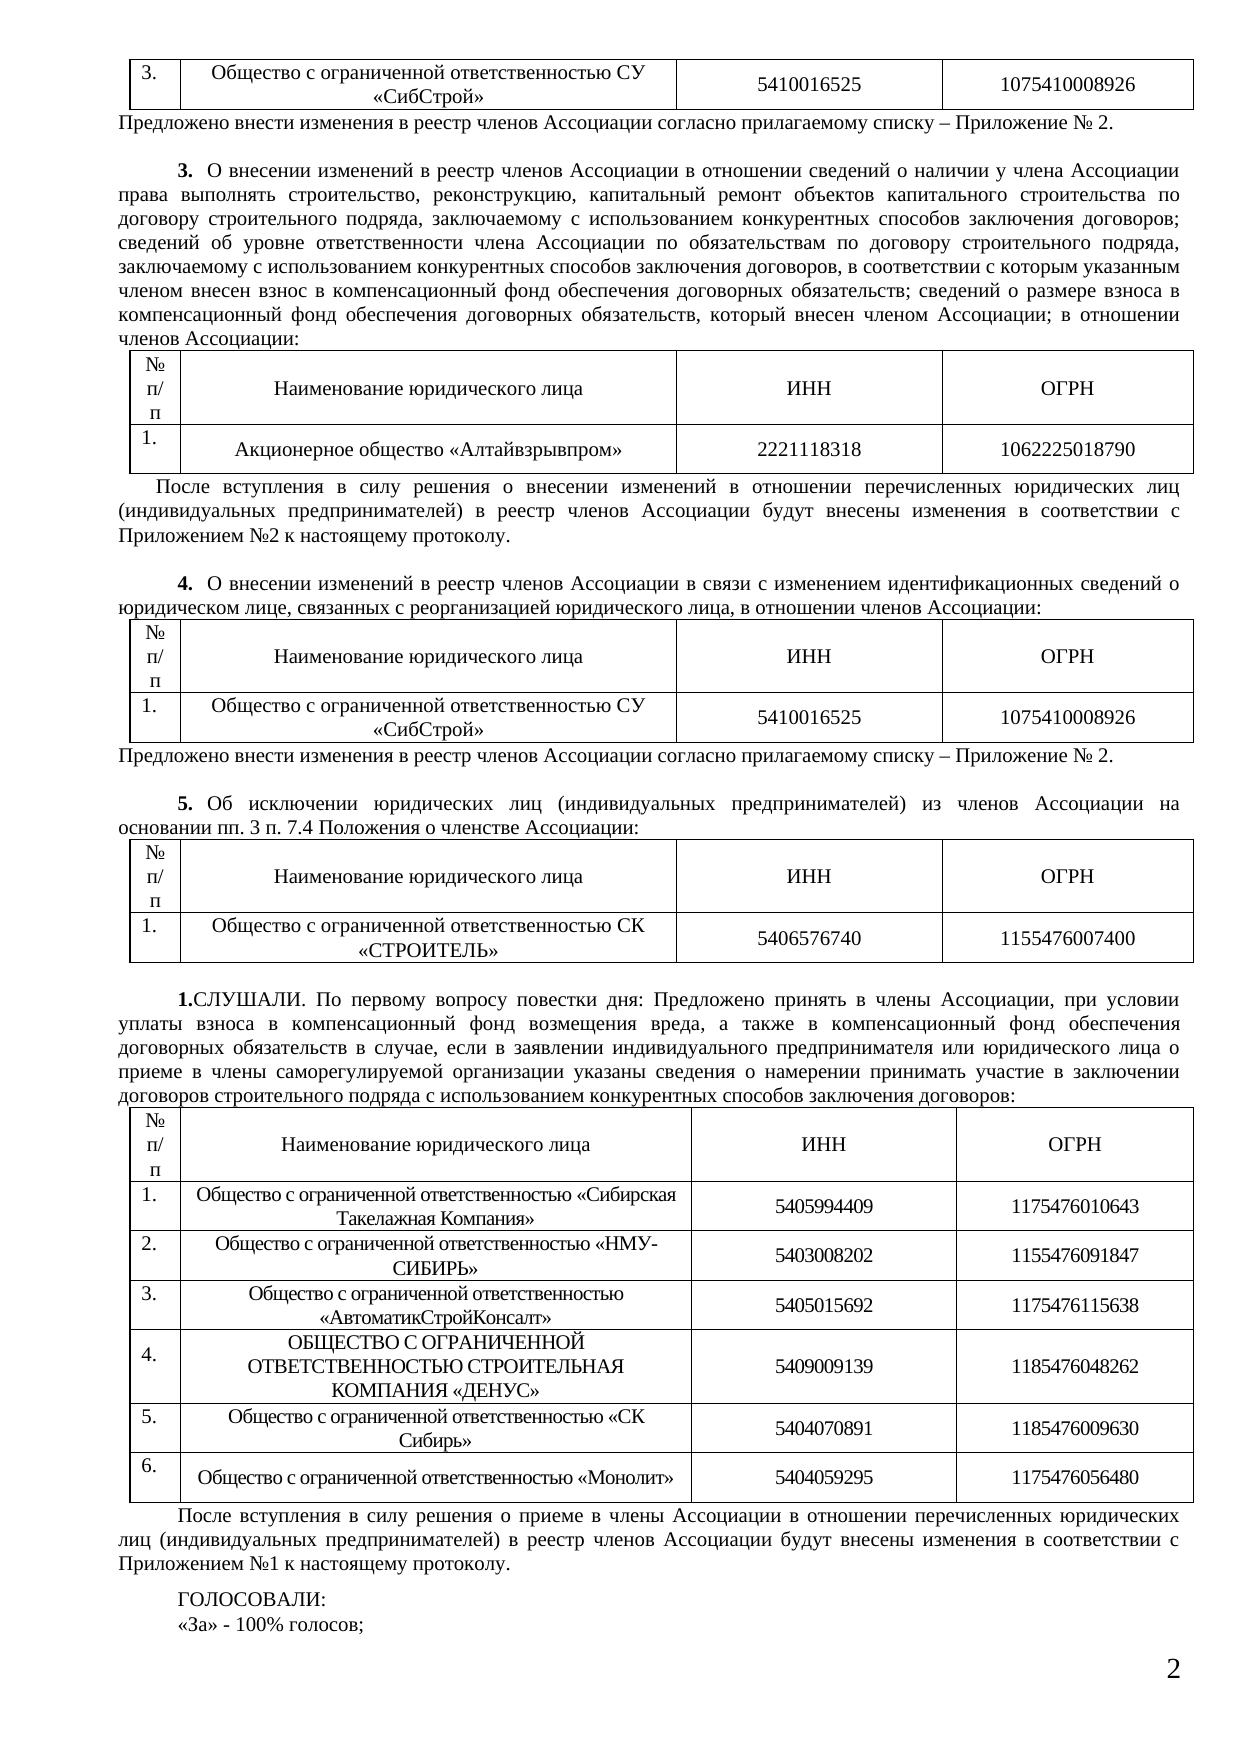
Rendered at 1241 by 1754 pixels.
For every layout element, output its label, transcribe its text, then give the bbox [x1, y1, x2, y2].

table_cell 1175476056480 [957, 1453, 1193, 1502]
table_header № п/п [131, 351, 180, 424]
table_cell 5409009139 [692, 1330, 956, 1402]
table_cell [131, 1404, 180, 1452]
table_cell Акционерное общество «Алтайвзрывпром» [181, 425, 676, 473]
table_header Наименование юридического лица [181, 1108, 691, 1181]
table_cell 1175476115638 [957, 1281, 1193, 1329]
table_header ИНН [677, 351, 942, 424]
table_cell [131, 1281, 180, 1329]
table_cell Общество с ограниченной ответственностью «АвтоматикСтройКонсалт» [181, 1281, 691, 1329]
table_header Наименование юридического лица [181, 351, 676, 424]
table_cell Общество с ограниченной ответственностью «Монолит» [181, 1453, 691, 1502]
list О внесении изменений в реестр членов Ассоциации в отношении сведений о наличии у члена Ассоциации права выполнять строительство, реконструкцию, капитальный ремонт объектов капитального строительства по договору строительного подряда, заключаемому с использованием конкурентных способов заключения договоров; сведений об уровне ответственности члена Ассоциации по обязательствам по договору строительного подряда, заключаемому с использованием конкурентных способов заключения договоров, в соответствии с которым указанным членом внесен взнос в компенсационный фонд обеспечения договорных обязательств; сведений о размере взноса в компенсационный фонд обеспечения договорных обязательств, который внесен членом Ассоциации; в отношении членов Ассоциации: [118, 158, 1181, 350]
table_cell Общество с ограниченной ответственностью «НМУ-СИБИРЬ» [181, 1231, 691, 1280]
table_cell [131, 1182, 180, 1230]
table_cell [131, 425, 180, 473]
table_cell 1155476007400 [943, 913, 1193, 962]
table_cell 2221118318 [677, 425, 942, 473]
table_header № п/п [131, 840, 180, 912]
table_cell 1062225018790 [943, 425, 1193, 473]
table_cell [131, 913, 180, 962]
table_header Наименование юридического лица [181, 840, 676, 912]
table_cell 5404059295 [692, 1453, 956, 1502]
table_cell 1075410008926 [943, 60, 1193, 109]
table_cell 5404070891 [692, 1404, 956, 1452]
table_header ОГРН [943, 351, 1193, 424]
table_header Наименование юридического лица [181, 620, 676, 692]
table_cell 1185476009630 [957, 1404, 1193, 1452]
table_cell Общество с ограниченной ответственностью «Сибирская Такелажная Компания» [181, 1182, 691, 1230]
table_cell 5405015692 [692, 1281, 956, 1329]
table_cell 5403008202 [692, 1231, 956, 1280]
table_cell 5410016525 [677, 693, 942, 742]
table_header ИНН [677, 620, 942, 692]
table_header ИНН [692, 1108, 956, 1181]
table_cell Общество с ограниченной ответственностью СУ «СибСтрой» [181, 693, 676, 742]
list СЛУШАЛИ. По первому вопросу повестки дня: Предложено принять в члены Ассоциации, при условии уплаты взноса в компенсационный фонд возмещения вреда, а также в компенсационный фонд обеспечения договорных обязательств в случае, если в заявлении индивидуального предпринимателя или юридического лица о приеме в члены саморегулируемой организации указаны сведения о намерении принимать участие в заключении договоров строительного подряда с использованием конкурентных способов заключения договоров: [118, 987, 1181, 1107]
text После вступления в силу решения о внесении изменений в отношении перечисленных юридических лиц (индивидуальных предпринимателей) в реестр членов Ассоциации будут внесены изменения в соответствии с Приложением №2 к настоящему протоколу. [118, 474, 1181, 547]
list О внесении изменений в реестр членов Ассоциации в связи с изменением идентификационных сведений о юридическом лице, связанных с реорганизацией юридического лица, в отношении членов Ассоциации: [118, 571, 1181, 619]
table_header ОГРН [943, 840, 1193, 912]
table_cell [131, 1330, 180, 1402]
text «За» - 100% голосов; [177, 1611, 1181, 1636]
table_cell 1155476091847 [957, 1231, 1193, 1280]
table_cell 5410016525 [677, 60, 942, 109]
table_cell Общество с ограниченной ответственностью «СК Сибирь» [181, 1404, 691, 1452]
table_cell 1075410008926 [943, 693, 1193, 742]
table_cell ОБЩЕСТВО С ОГРАНИЧЕННОЙ ОТВЕТСТВЕННОСТЬЮ СТРОИТЕЛЬНАЯ КОМПАНИЯ «ДЕНУС» [181, 1330, 691, 1402]
table_cell 5406576740 [677, 913, 942, 962]
table_header № п/п [131, 620, 180, 692]
table_header ОГРН [957, 1108, 1193, 1181]
text После вступления в силу решения о приеме в члены Ассоциации в отношении перечисленных юридических лиц (индивидуальных предпринимателей) в реестр членов Ассоциации будут внесены изменения в соответствии с Приложением №1 к настоящему протоколу. [118, 1503, 1181, 1575]
text Предложено внести изменения в реестр членов Ассоциации согласно прилагаемому списку – Приложение № 2. [118, 110, 1181, 134]
table_cell [131, 1453, 180, 1502]
table_cell [131, 60, 180, 109]
text ГОЛОСОВАЛИ: [177, 1587, 1181, 1611]
table_header ОГРН [943, 620, 1193, 692]
table_cell 5405994409 [692, 1182, 956, 1230]
table_cell 1175476010643 [957, 1182, 1193, 1230]
table_cell 1185476048262 [957, 1330, 1193, 1402]
table_cell Общество с ограниченной ответственностью СК «СТРОИТЕЛЬ» [181, 913, 676, 962]
table_cell [131, 693, 180, 742]
list Об исключении юридических лиц (индивидуальных предпринимателей) из членов Ассоциации на основании пп. 3 п. 7.4 Положения о членстве Ассоциации: [118, 791, 1181, 839]
table_header № п/п [131, 1108, 180, 1181]
text Предложено внести изменения в реестр членов Ассоциации согласно прилагаемому списку – Приложение № 2. [118, 743, 1181, 767]
table_cell [131, 1231, 180, 1280]
table_cell Общество с ограниченной ответственностью СУ «СибСтрой» [181, 60, 676, 109]
table_header ИНН [677, 840, 942, 912]
